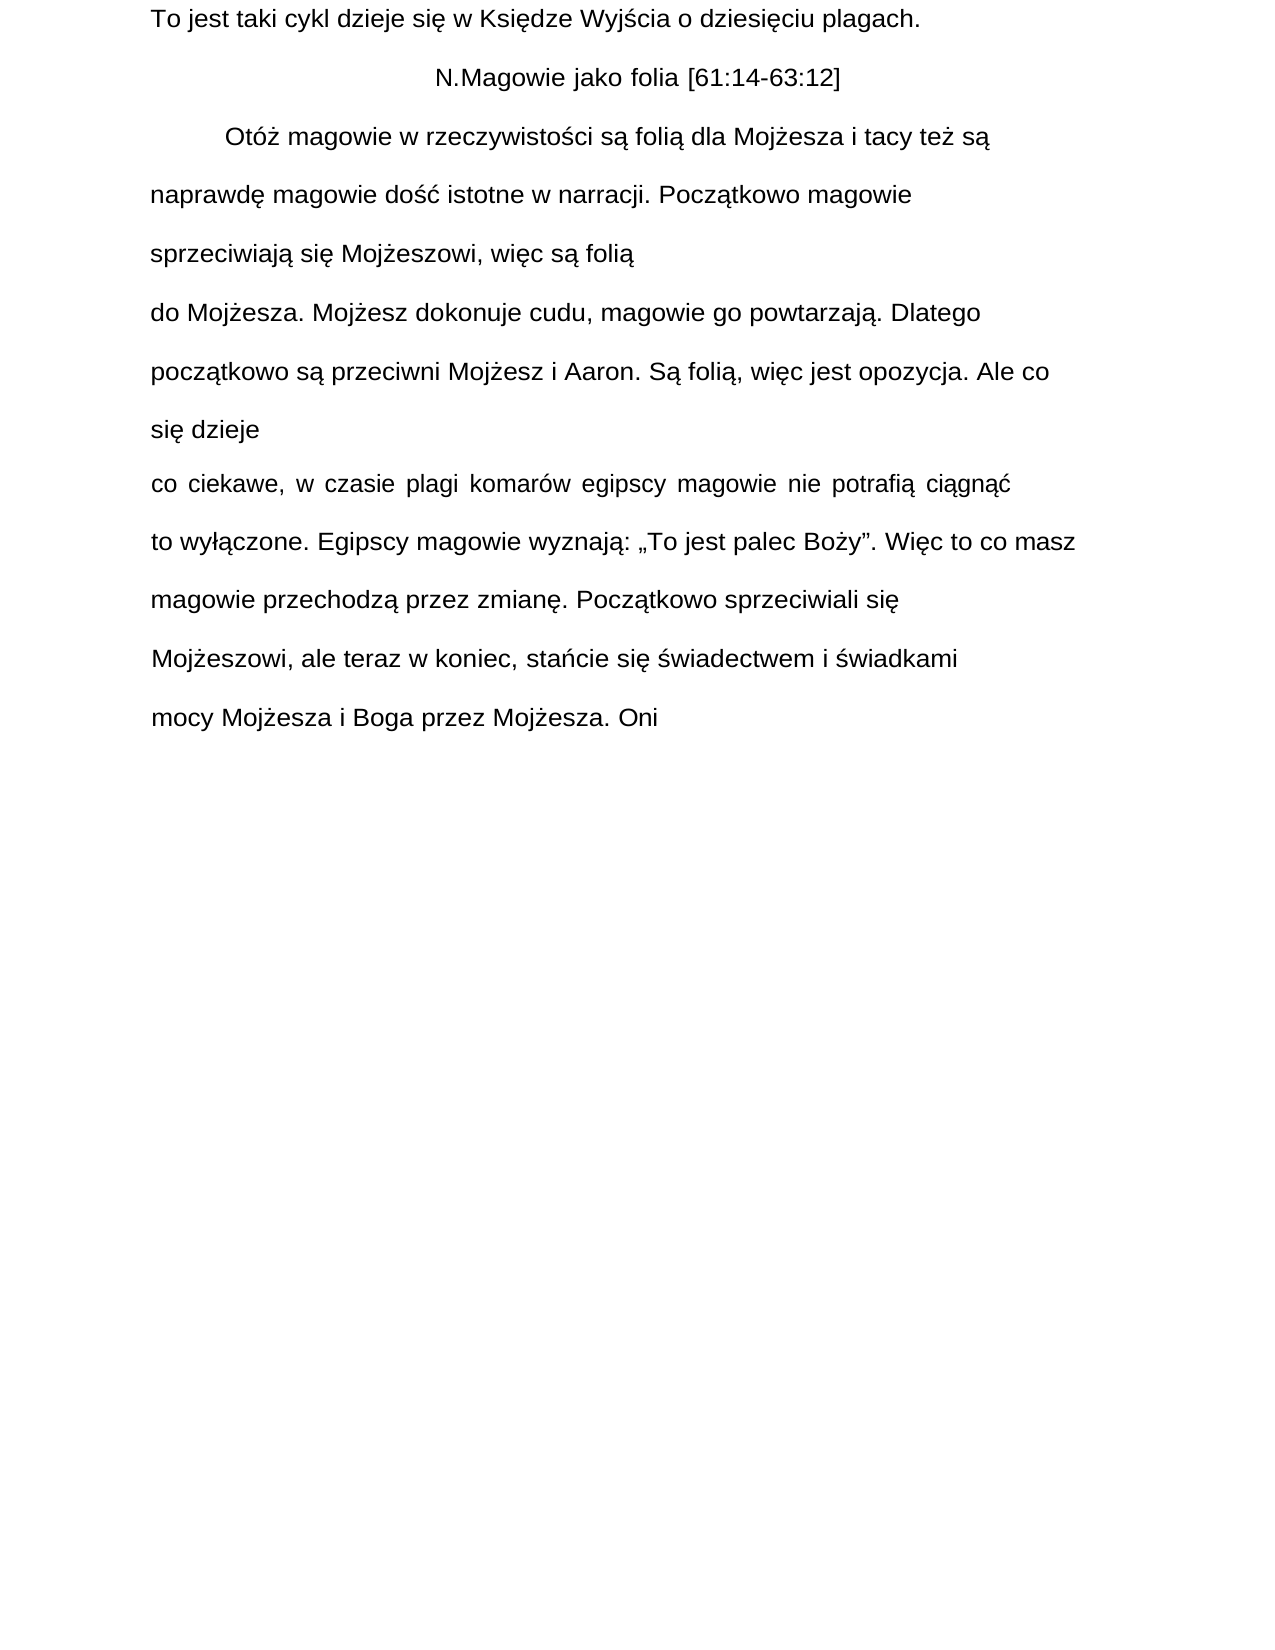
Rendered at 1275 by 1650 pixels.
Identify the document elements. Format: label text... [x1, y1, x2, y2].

text magowie przechodzą przez zmianę. Początkowo sprzeciwiali się Mojżeszowi, ale teraz w koniec, stańcie się świadectwem i świadkami mocy Mojżesza i Boga przez Mojżesza. Oni [150, 585, 992, 731]
text Otóż magowie w rzeczywistości są folią dla Mojżesza i tacy też są naprawdę magowie dość istotne w narracji. Początkowo magowie sprzeciwiają się Mojżeszowi, więc są folią [150, 122, 1035, 268]
text do Mojżesza. Mojżesz dokonuje cudu, magowie go powtarzają. Dlatego początkowo są przeciwni Mojżesz i Aaron. Są folią, więc jest opozycja. Ale co się dzieje [150, 298, 1076, 444]
list Magowie jako folia [61:14-63:12] [435, 63, 1139, 92]
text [150, 4, 958, 33]
text to wyłączone. Egipscy magowie wyznają: „To jest palec Boży”. Więc to co masz [151, 527, 1139, 555]
text co ciekawe, w czasie plagi komarów egipscy magowie nie potrafią ciągnąć [151, 474, 1139, 497]
